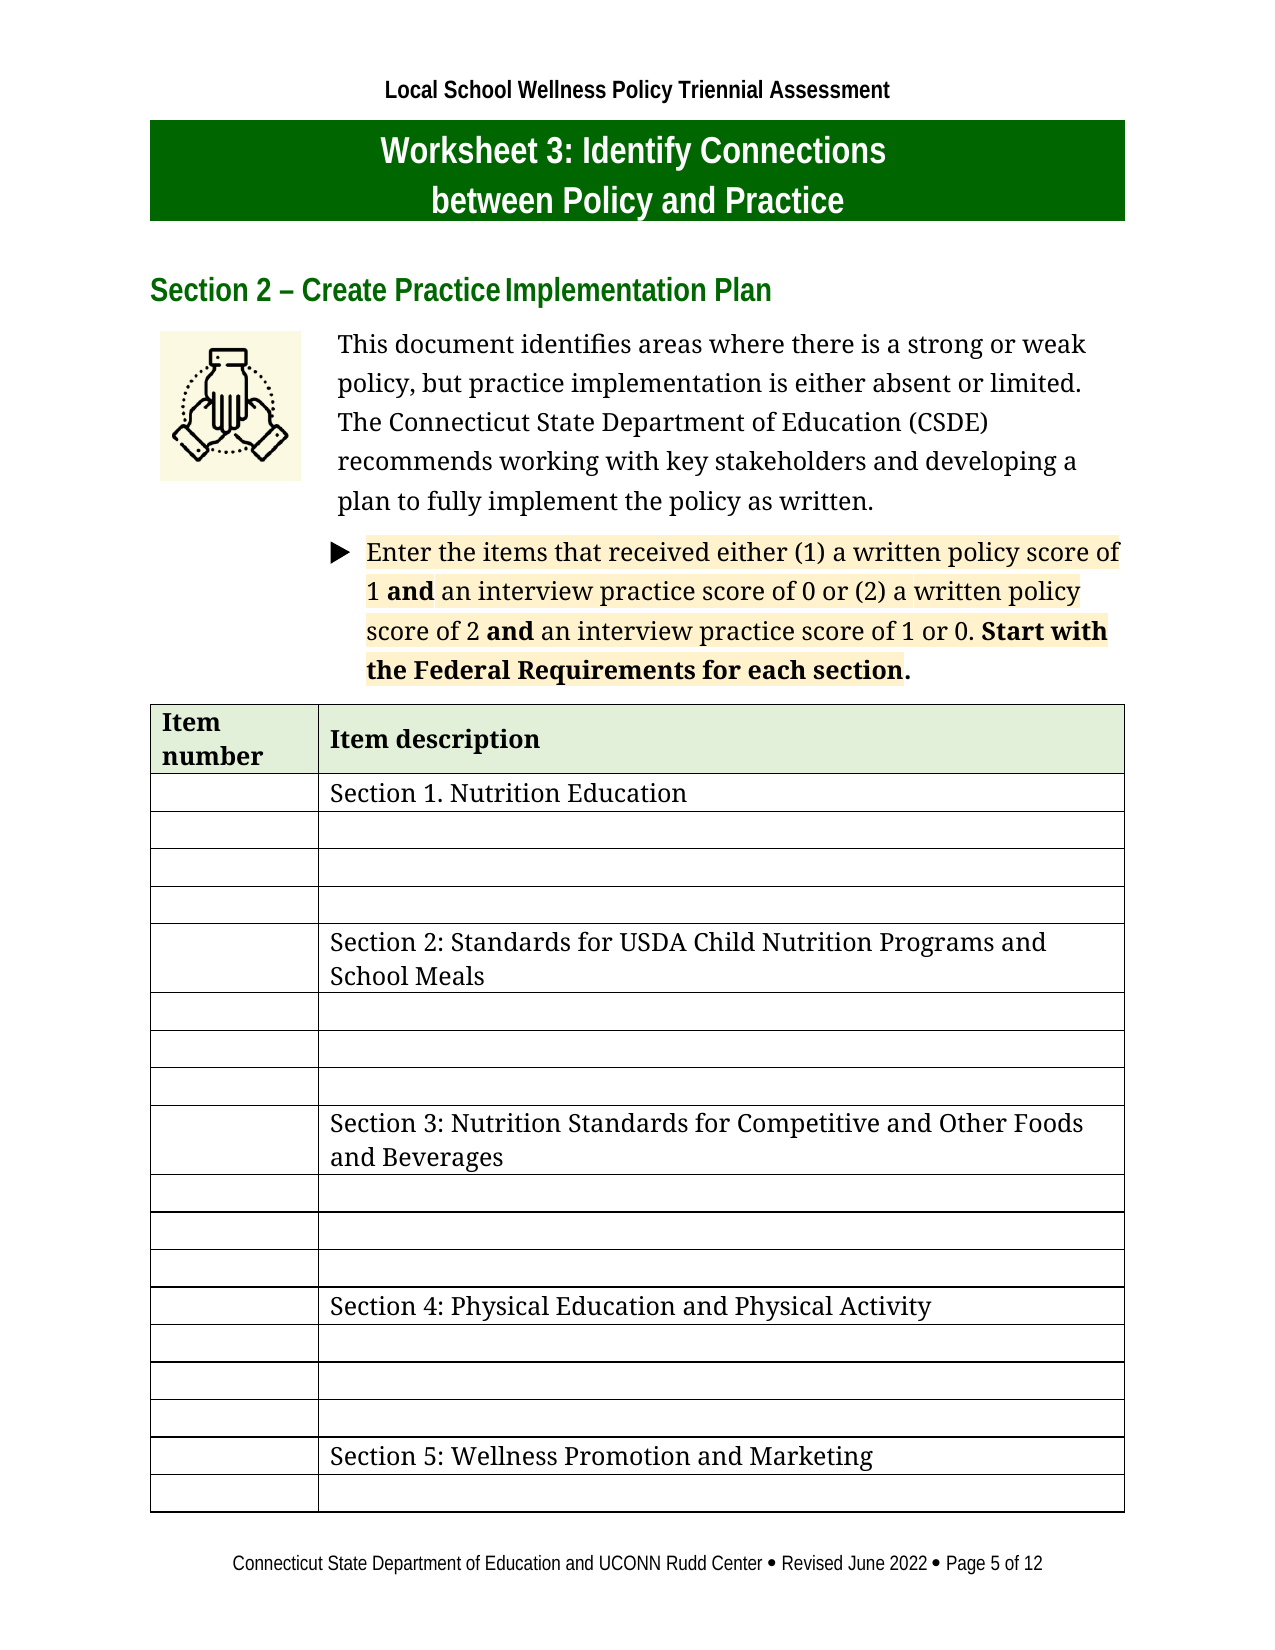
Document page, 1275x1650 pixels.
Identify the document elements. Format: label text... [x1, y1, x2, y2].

table_cell Section 5: Wellness Promotion and Marketing [319, 1438, 1124, 1474]
table_header Item description [319, 705, 1124, 773]
table_cell [319, 1363, 1124, 1399]
table_cell [151, 993, 318, 1030]
table_cell [151, 1031, 318, 1067]
table_cell [319, 1400, 1124, 1436]
table_header Item number [151, 705, 318, 773]
table_cell [151, 1106, 318, 1174]
table_cell [151, 1213, 318, 1249]
table_cell Section 2: Standards for USDA Child Nutrition Programs and School Meals [319, 924, 1124, 992]
table_cell [151, 1438, 318, 1474]
table_cell [151, 849, 318, 886]
table_cell [319, 1250, 1124, 1286]
table_cell [319, 1325, 1124, 1361]
table_cell [151, 1250, 318, 1286]
table_cell [151, 924, 318, 992]
table_cell [151, 1363, 318, 1399]
table_cell [319, 1213, 1124, 1249]
table_cell [151, 1175, 318, 1211]
table_cell [319, 812, 1124, 848]
text This document identifies areas where there is a strong or weak policy, but practice implementation is either absent or limited. The Connecticut State Department of Education (CSDE) recommends working with key stakeholders and developing a plan to fully implement the policy as written. [337, 326, 1125, 517]
table_cell [319, 849, 1124, 886]
table_cell [151, 1325, 318, 1361]
table_cell [151, 887, 318, 923]
table_cell [151, 812, 318, 848]
table_cell [319, 993, 1124, 1030]
table_cell [319, 1068, 1124, 1105]
table_cell [319, 1175, 1124, 1211]
table_cell [151, 1475, 318, 1511]
text Section 2 – Create Practice Implementation Plan [150, 270, 1125, 308]
table_cell [151, 1068, 318, 1105]
picture [159, 331, 302, 481]
table_cell [319, 1475, 1124, 1511]
table_cell [319, 1031, 1124, 1067]
table_cell Section 3: Nutrition Standards for Competitive and Other Foods and Beverages [319, 1106, 1124, 1174]
table_cell Section 1. Nutrition Education [319, 774, 1124, 811]
table_cell [319, 887, 1124, 923]
table_cell [151, 774, 318, 811]
table_cell Section 4: Physical Education and Physical Activity [319, 1288, 1124, 1324]
list Enter the items that received either (1) a written policy score of 1 and an interview practice score of 0 or (2) a written policy score of 2 and an interview practice score of 1 or 0. Start with the Federal Requirements for each section. [328, 535, 1125, 686]
table_cell [151, 1400, 318, 1436]
table_cell [151, 1288, 318, 1324]
